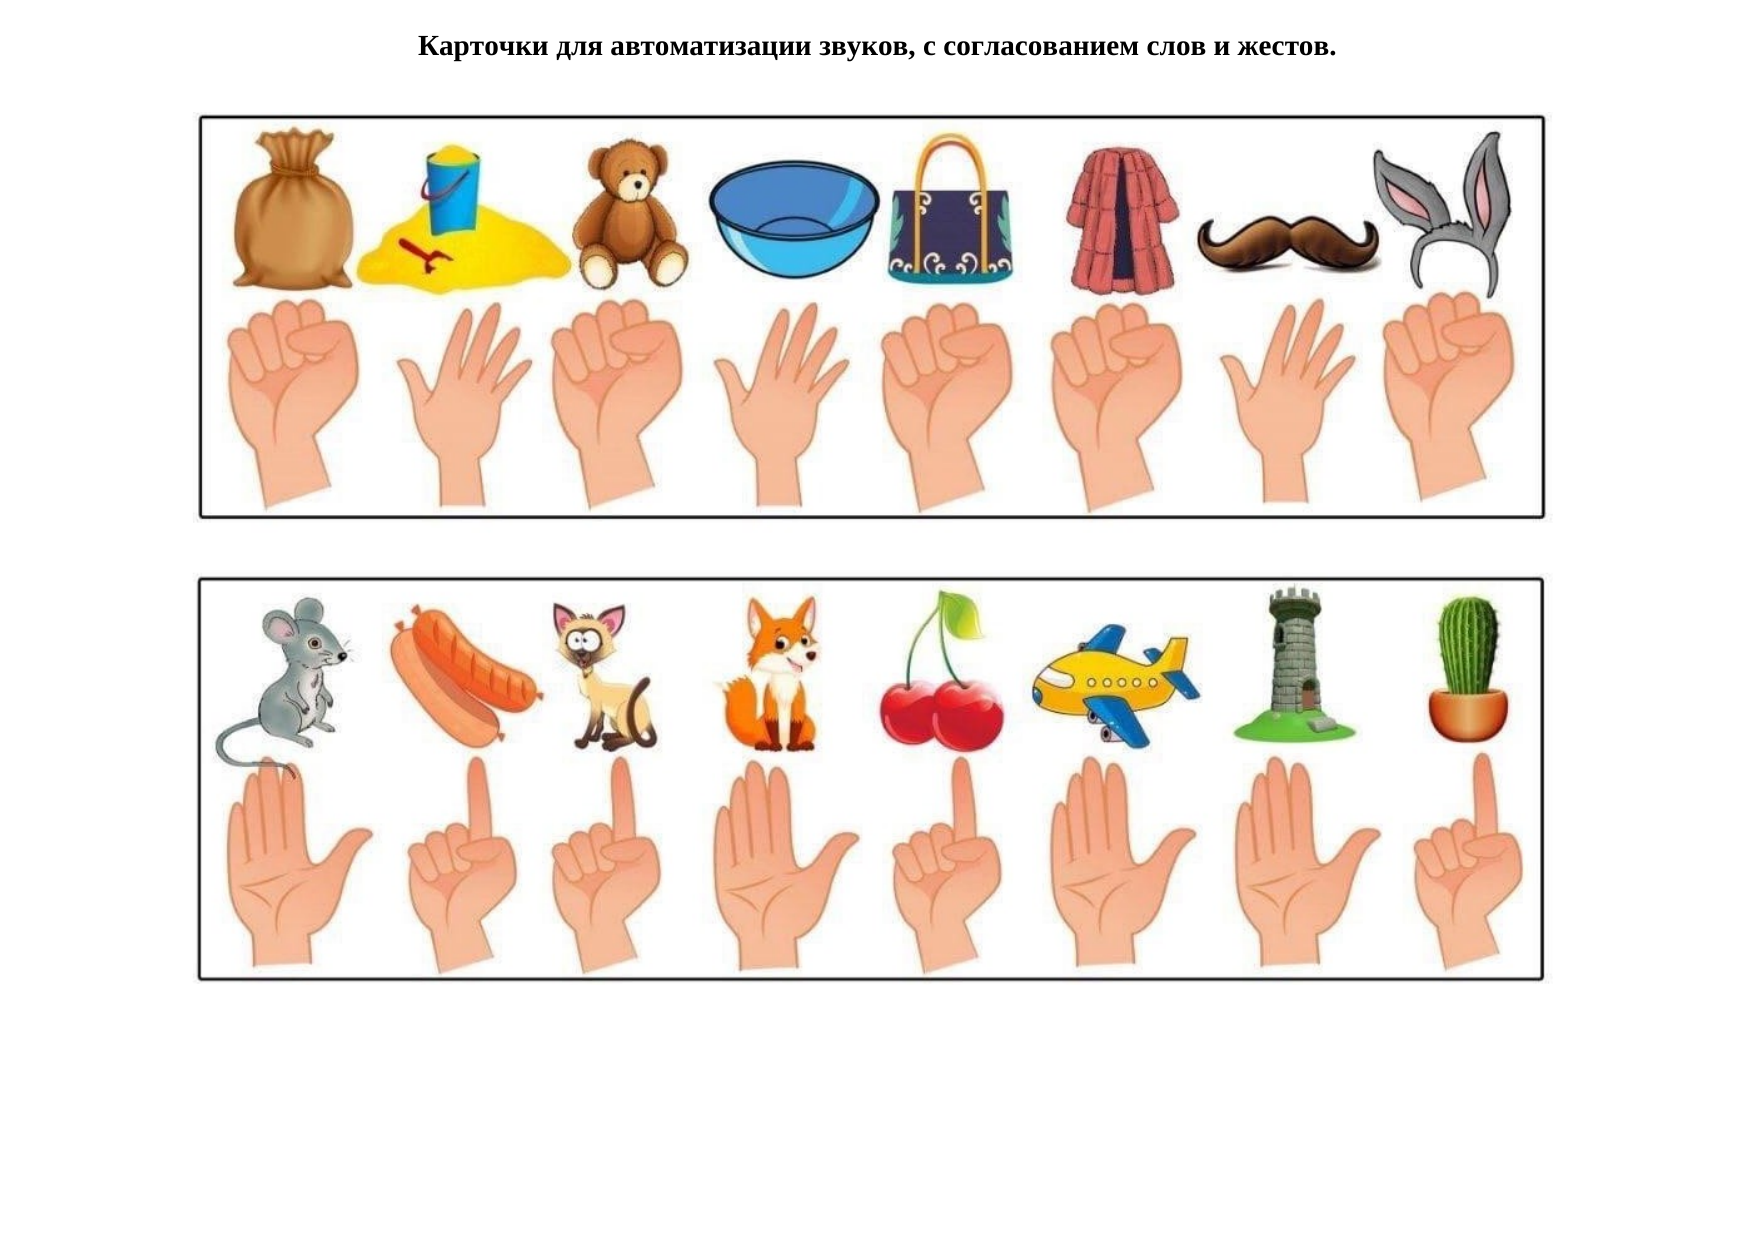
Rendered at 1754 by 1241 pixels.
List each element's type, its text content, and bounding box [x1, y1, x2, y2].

subtitle Карточки для автоматизации звуков, с согласованием слов и жестов. [417, 28, 1337, 62]
picture [192, 112, 1553, 985]
